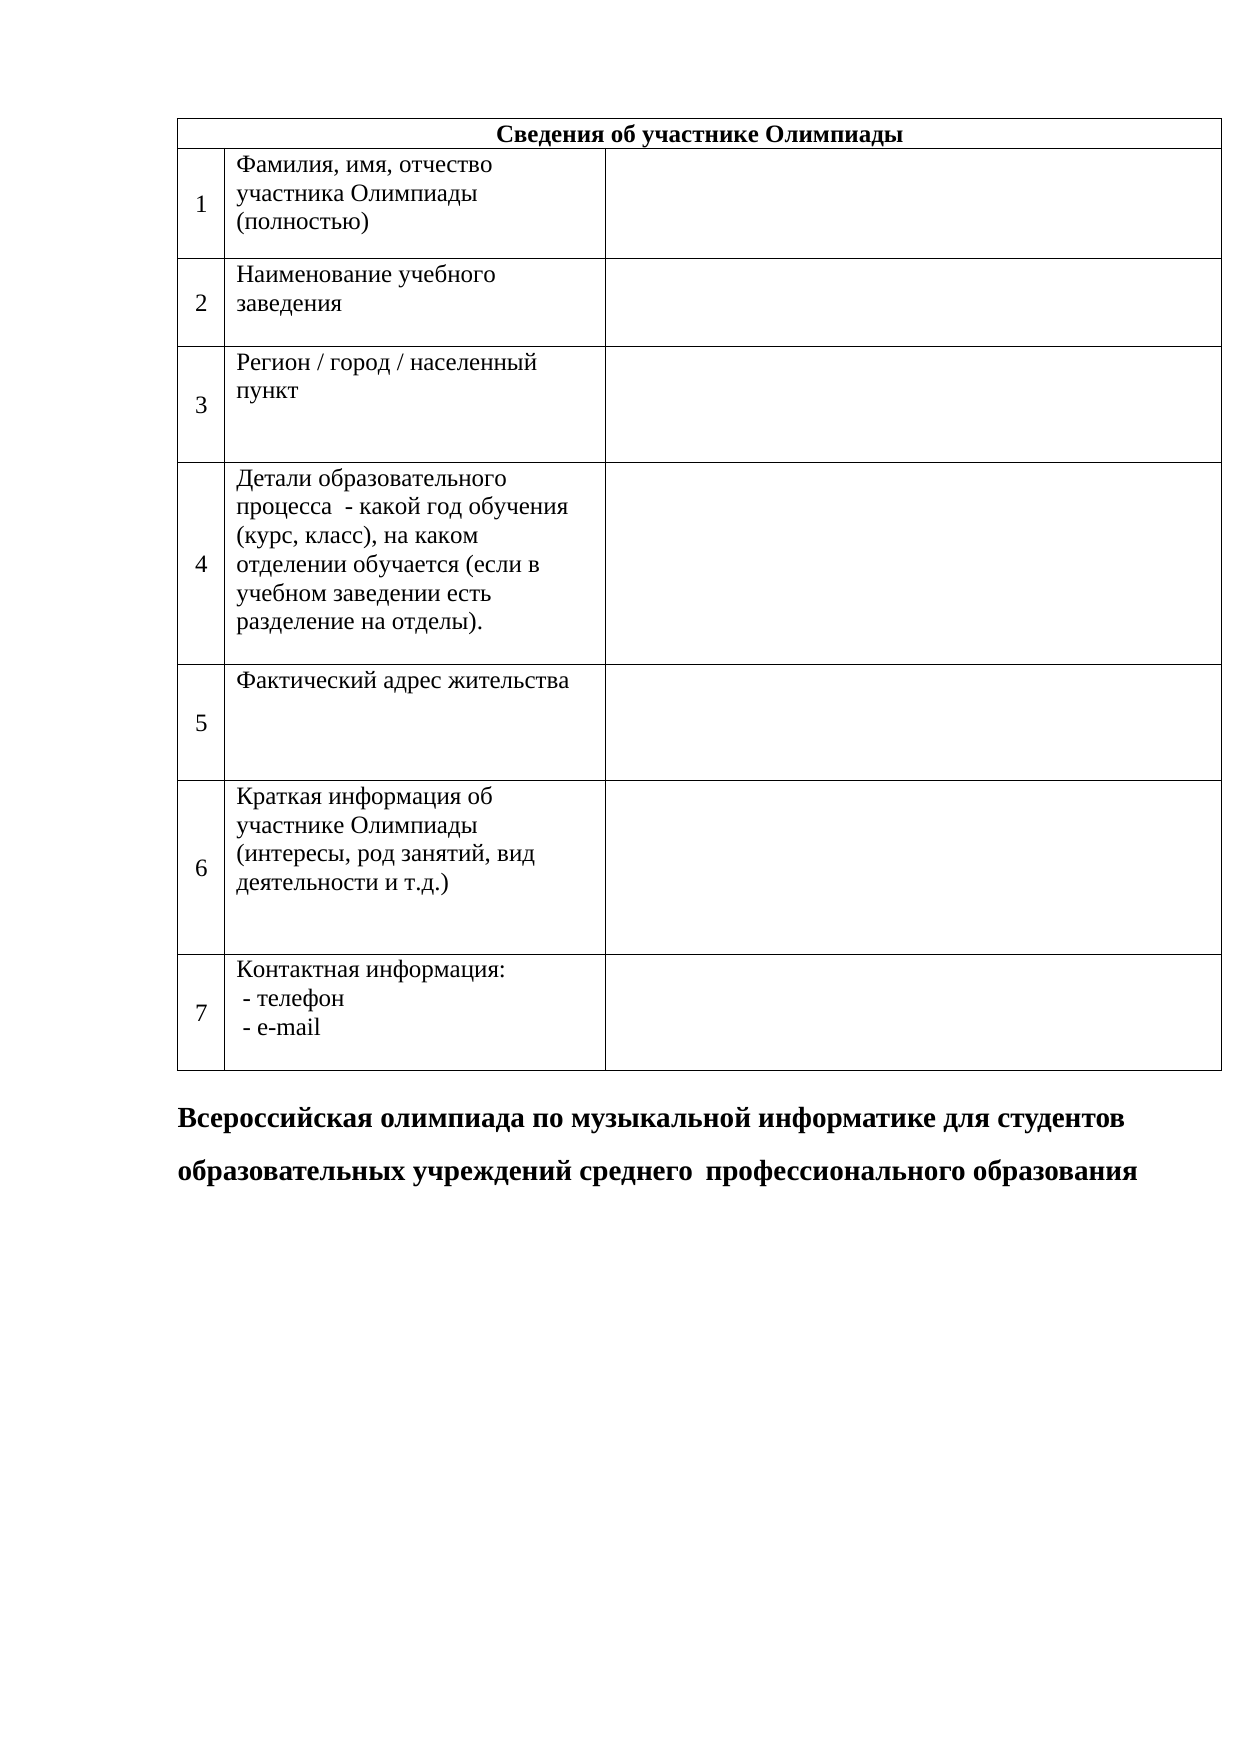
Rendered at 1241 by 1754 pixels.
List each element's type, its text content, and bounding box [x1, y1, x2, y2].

table_cell Фактический адрес жительства [225, 665, 605, 780]
table_cell [606, 463, 1221, 664]
table_cell Краткая информация об участнике Олимпиады (интересы, род занятий, вид деятельности и т.д.) [225, 781, 605, 953]
table_cell [606, 347, 1221, 462]
table_cell [606, 259, 1221, 346]
table_cell 1 [178, 149, 224, 258]
table_cell Детали образовательного процесса - какой год обучения (курс, класс), на каком отделении обучается (если в учебном заведении есть разделение на отделы). [225, 463, 605, 664]
table_cell 6 [178, 781, 224, 953]
table_cell 2 [178, 259, 224, 346]
table_cell [606, 665, 1221, 780]
table_cell [606, 955, 1221, 1069]
table_cell [606, 781, 1221, 953]
table_cell 3 [178, 347, 224, 462]
table_header Сведения об участнике Олимпиады [178, 119, 1221, 148]
table_cell 5 [178, 665, 224, 780]
table_cell Фамилия, имя, отчество участника Олимпиады (полностью) [225, 149, 605, 258]
table_cell 4 [178, 463, 224, 664]
table_cell Регион / город / населенный пункт [225, 347, 605, 462]
table_cell [606, 149, 1221, 258]
text Всероссийская олимпиада по музыкальной информатике для студентов образовательных учреждений среднего профессионального образования [177, 1100, 1152, 1191]
table_cell Наименование учебного заведения [225, 259, 605, 346]
table_cell Контактная информация: - телефон - e-mail [225, 955, 605, 1069]
table_cell 7 [178, 955, 224, 1069]
